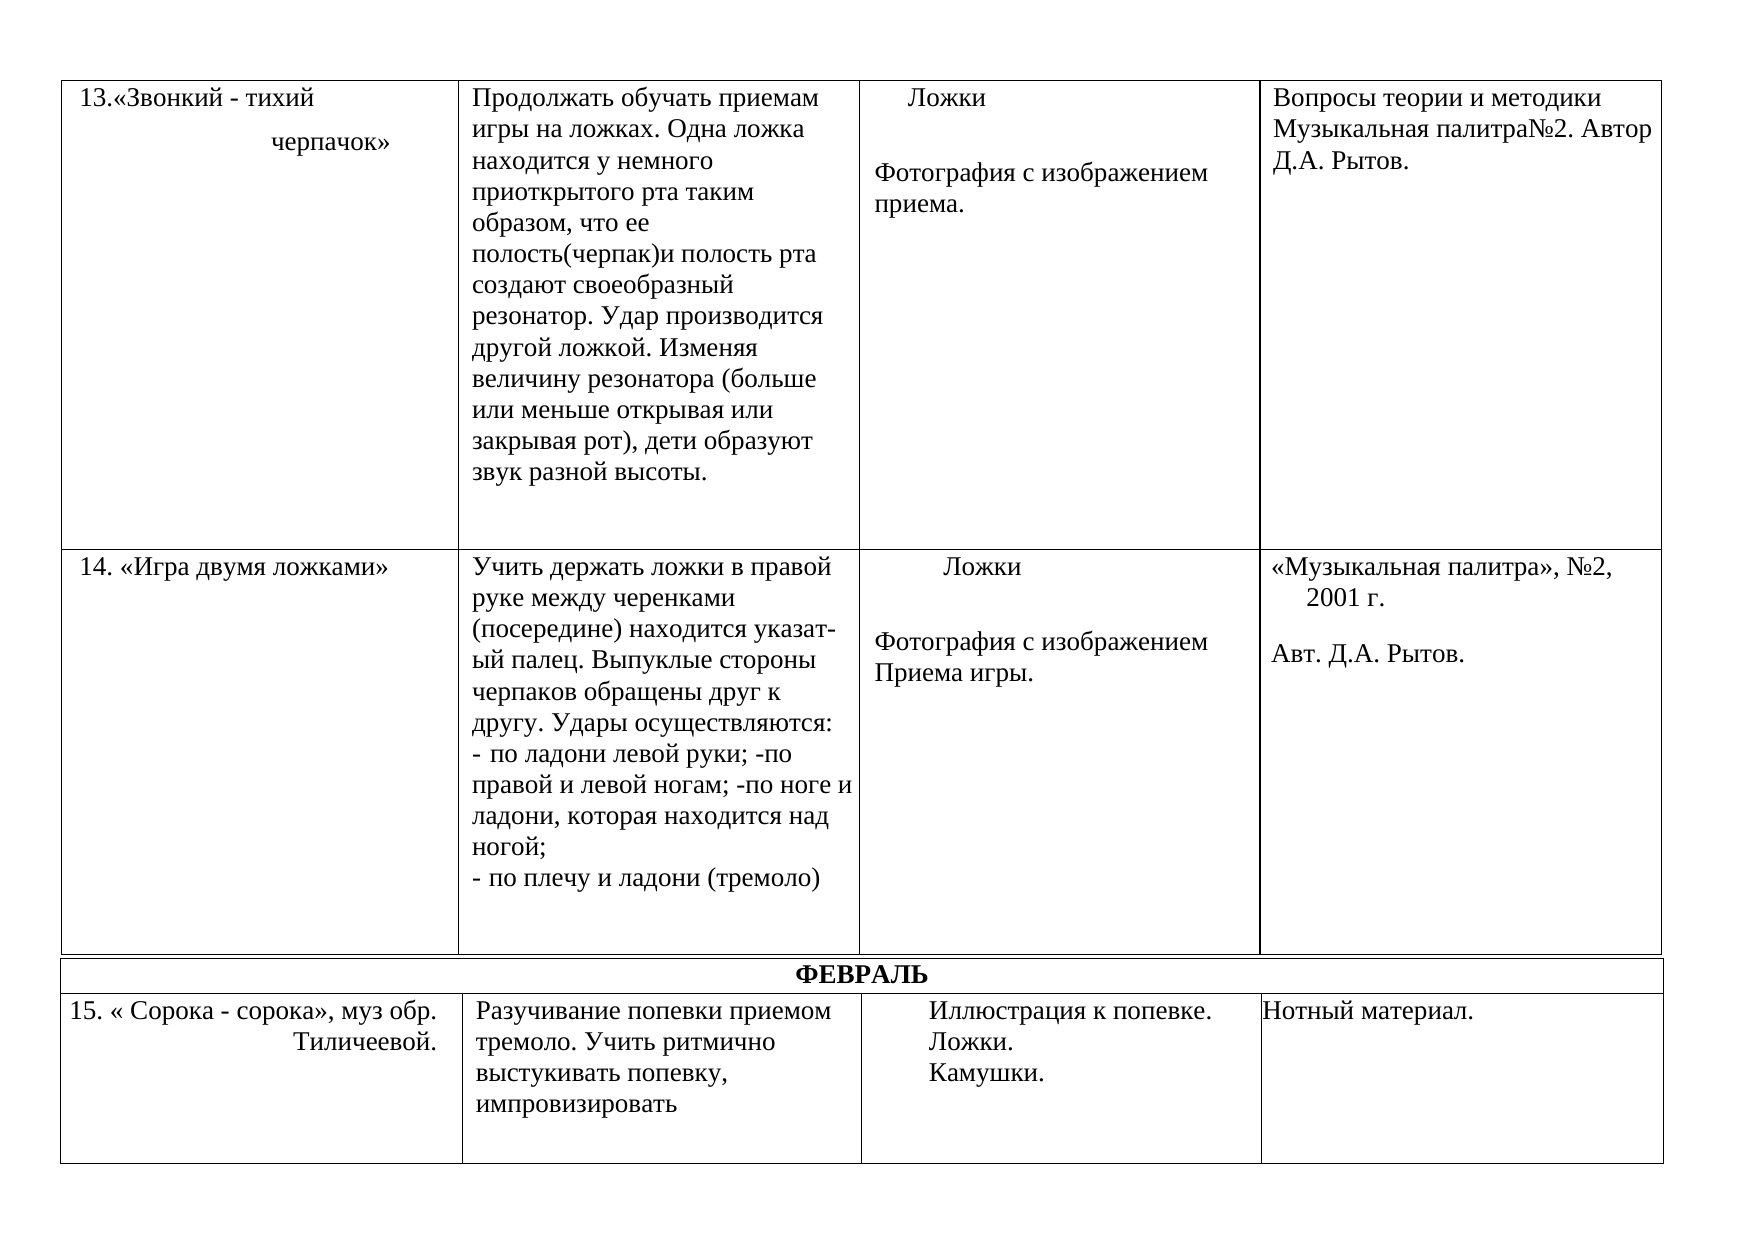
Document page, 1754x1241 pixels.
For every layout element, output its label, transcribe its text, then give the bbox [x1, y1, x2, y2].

table_cell Иллюстрация к попевке. Ложки. Камушки. [862, 994, 1261, 1162]
table_cell 15. « Сорока - сорока», муз обр. Тиличеевой. [61, 994, 462, 1162]
table_cell Учить держать ложки в правой руке между черенками (посередине) находится указат-ый палец. Выпуклые стороны черпаков обращены друг к другу. Удары осуществляются: по ладони левой руки; -по правой и левой ногам; -по ноге и ладони, которая находится над ногой; по плечу и ладони (тремоло) [459, 550, 859, 954]
table_cell 13.«Звонкий - тихий черпачок» [62, 81, 458, 549]
table_cell Ложки Фотография с изображением приема. [860, 81, 1259, 549]
table_cell Ложки Фотография с изображением Приема игры. [860, 550, 1259, 954]
table_cell Нотный материал. [1262, 994, 1663, 1162]
table_cell Разучивание попевки приемом тремоло. Учить ритмично выстукивать попевку, импровизировать [463, 994, 861, 1162]
table_cell «Музыкальная палитра», №2, . Авт. Д.А. Рытов. [1261, 550, 1661, 954]
table_cell Продолжать обучать приемам игры на ложках. Одна ложка находится у немного приоткрытого рта таким образом, что ее полость(черпак)и полость рта создают своеобразный резонатор. Удар производится другой ложкой. Изменяя величину резонатора (больше или меньше открывая или закрывая рот), дети образуют звук разной высоты. [459, 81, 859, 549]
table_cell Вопросы теории и методики Музыкальная палитра№2. Автор Д.А. Рытов. [1261, 81, 1661, 549]
table_header ФЕВРАЛЬ [61, 959, 1663, 993]
table_cell 14. «Игра двумя ложками» [62, 550, 458, 954]
